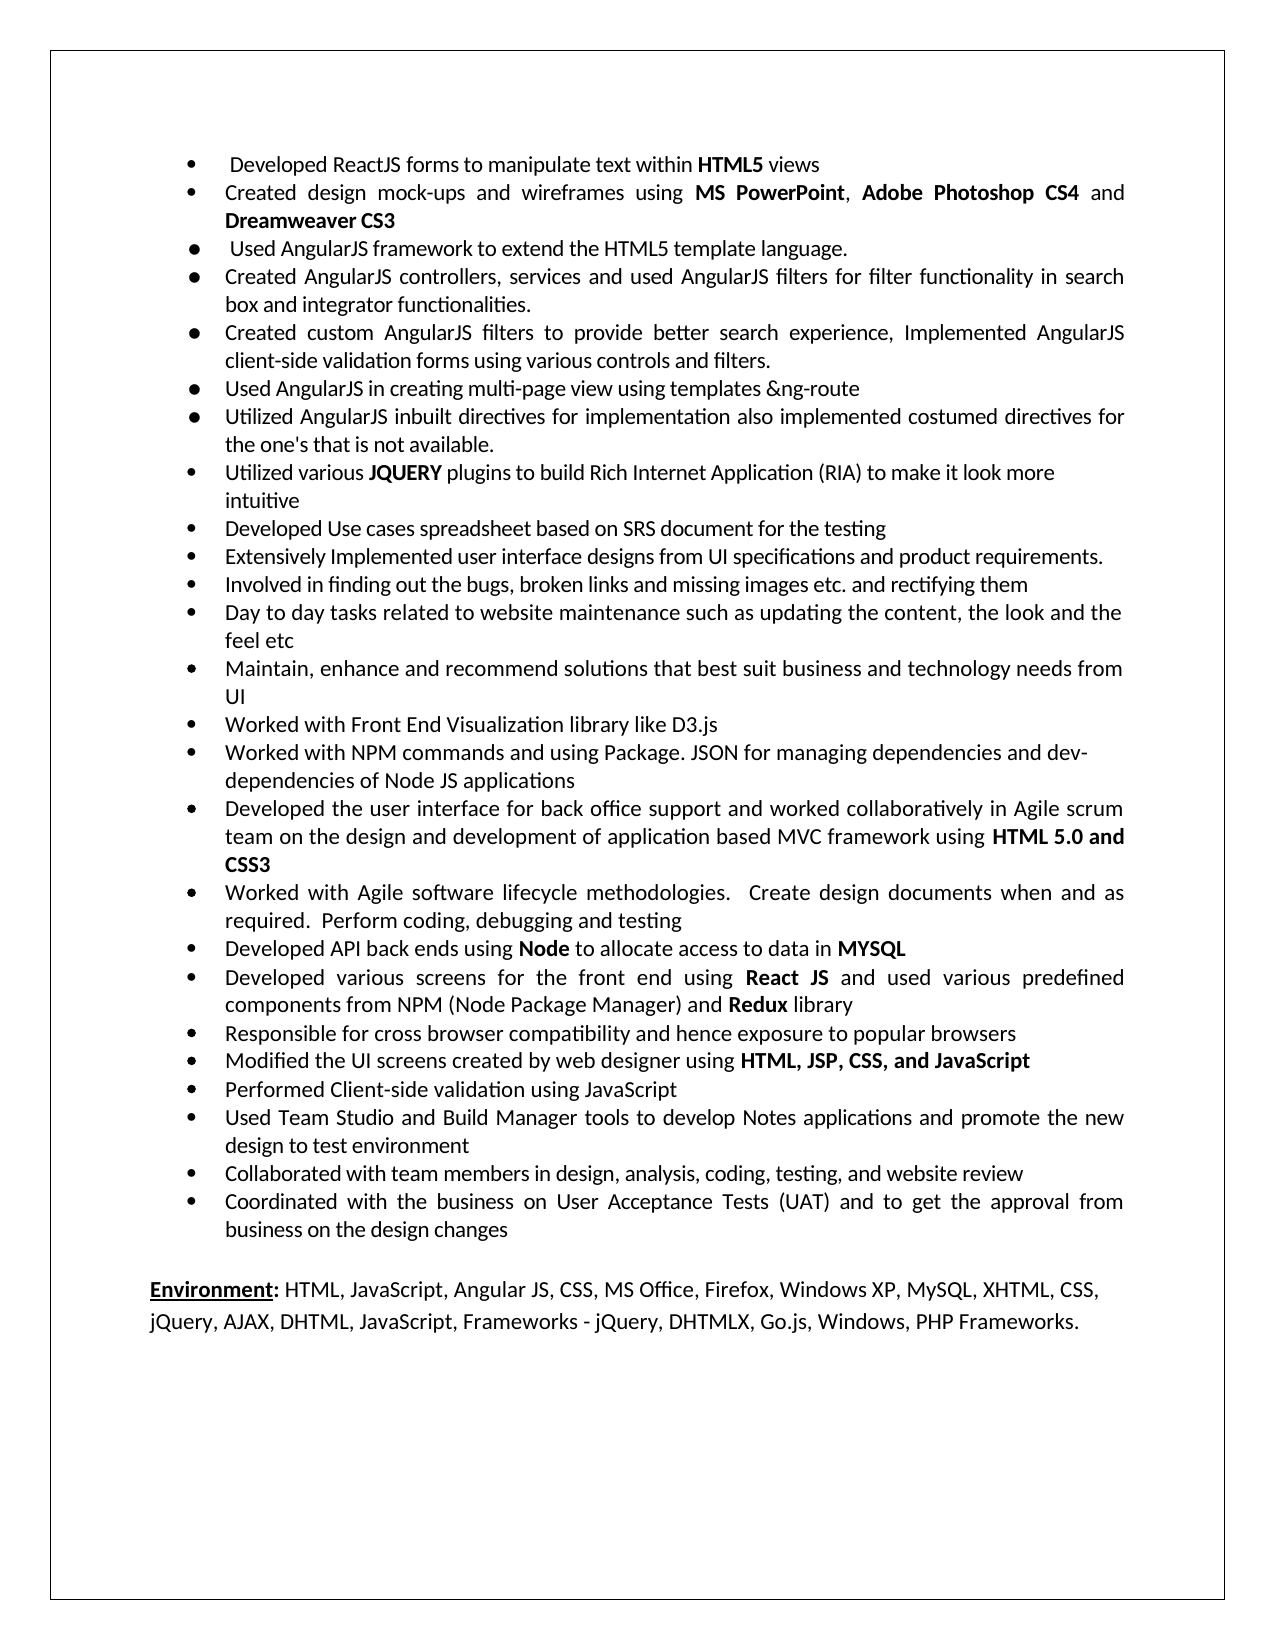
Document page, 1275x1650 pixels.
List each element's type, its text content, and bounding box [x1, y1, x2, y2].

text ● Used AngularJS framework to extend the HTML5 template language. [187, 234, 1125, 262]
text ● Created custom AngularJS filters to provide better search experience, Implemented AngularJS client-side validation forms using various controls and filters. [187, 318, 1125, 374]
list Worked with Front End Visualization library like D3.js [187, 710, 1125, 738]
list Performed Client-side validation using JavaScript [187, 1075, 1125, 1103]
list Developed ReactJS forms to manipulate text within HTML5 views [187, 150, 1125, 178]
list Modified the UI screens created by web designer using HTML, JSP, CSS, and JavaScript [187, 1047, 1125, 1075]
list Developed various screens for the front end using React JS and used various predefined components from NPM (Node Package Manager) and Redux library [187, 963, 1125, 1019]
list Utilized various JQUERY plugins to build Rich Internet Application (RIA) to make it look more intuitive [187, 458, 1125, 514]
text ● Utilized AngularJS inbuilt directives for implementation also implemented costumed directives for the one's that is not available. [187, 402, 1125, 458]
list Collaborated with team members in design, analysis, coding, testing, and website review [187, 1159, 1125, 1187]
list Responsible for cross browser compatibility and hence exposure to popular browsers [187, 1019, 1125, 1047]
list Worked with NPM commands and using Package. JSON for managing dependencies and dev-dependencies of Node JS applications [187, 738, 1125, 794]
list Day to day tasks related to website maintenance such as updating the content, the look and the feel etc [187, 598, 1125, 654]
list Extensively Implemented user interface designs from UI specifications and product requirements. [187, 542, 1125, 570]
list Maintain, enhance and recommend solutions that best suit business and technology needs from UI [187, 654, 1125, 710]
list Worked with Agile software lifecycle methodologies. ​ Create design documents when and as required. ​ Perform coding, debugging and testing [187, 878, 1125, 934]
list Used Team Studio and Build Manager tools to develop Notes applications and promote the new design to test environment [187, 1103, 1125, 1159]
list Coordinated with the business on User Acceptance Tests (UAT) and to get the approval from business on the design changes [187, 1187, 1125, 1243]
text ● Used AngularJS in creating multi-page view using templates &ng-route [187, 374, 1125, 402]
text ● Created AngularJS controllers, services and used AngularJS filters for filter functionality in search box and integrator functionalities. [187, 262, 1125, 318]
list Developed API back ends using Node to allocate access to data in MYSQL [187, 934, 1125, 963]
text Environment: HTML, JavaScript, Angular JS, CSS, MS Office, Firefox, Windows XP, MySQL, XHTML, CSS, jQuery, AJAX, DHTML, JavaScript, Frameworks - jQuery, DHTMLX, Go.js, Windows, PHP Frameworks. [150, 1275, 1125, 1335]
list Developed the user interface for back office support and worked collaboratively in Agile scrum team on the design and development of application based MVC framework using HTML 5.0 and CSS3 [187, 794, 1125, 878]
list Created design mock-ups and wireframes using MS PowerPoint, Adobe Photoshop CS4 and Dreamweaver CS3 [187, 178, 1125, 234]
list Developed Use cases spreadsheet based on SRS document for the testing [187, 514, 1125, 542]
list Involved in finding out the bugs, broken links and missing images etc. and rectifying them [187, 570, 1125, 598]
